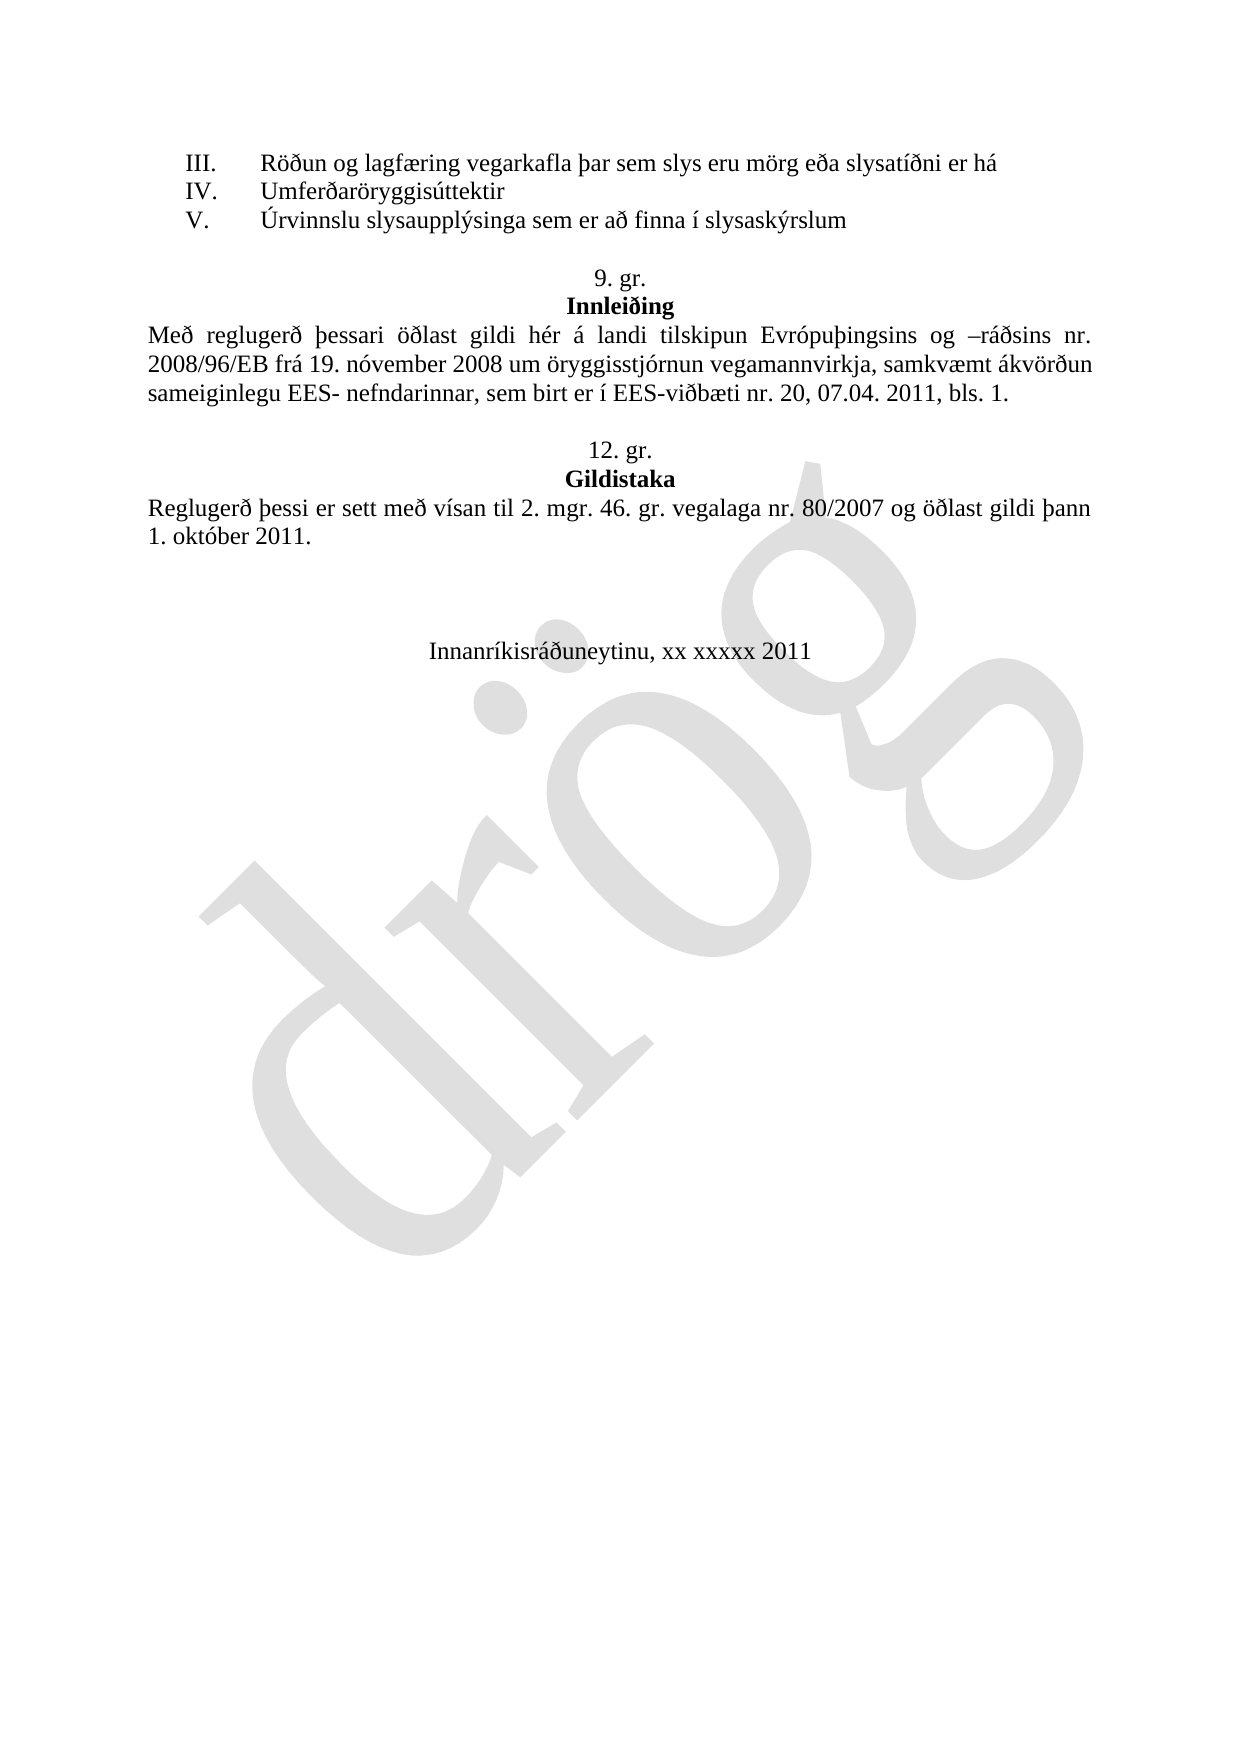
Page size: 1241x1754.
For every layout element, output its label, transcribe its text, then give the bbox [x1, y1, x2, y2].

text Gildistaka [148, 464, 1093, 493]
list Röðun og lagfæring vegarkafla þar sem slys eru mörg eða slysatíðni er há [185, 148, 1093, 176]
text Innleiðing [148, 291, 1093, 320]
list Umferðaröryggisúttektir [185, 176, 1093, 205]
text 12. gr. [148, 435, 1093, 464]
text Með reglugerð þessari öðlast gildi hér á landi tilskipun Evrópuþingsins og –ráðsins nr. 2008/96/EB frá 19. nóvember 2008 um öryggisstjórnun vegamannvirkja, samkvæmt ákvörðun sameiginlegu EES- nefndarinnar, sem birt er í EES-viðbæti nr. 20, 07.04. 2011, bls. 1. [148, 320, 1093, 406]
text Reglugerð þessi er sett með vísan til 2. mgr. 46. gr. vegalaga nr. 80/2007 og öðlast gildi þann 1. október 2011. [148, 493, 1093, 550]
list Úrvinnslu slysaupplýsinga sem er að finna í slysaskýrslum [185, 205, 1093, 234]
text 9. gr. [148, 263, 1093, 291]
text Innanríkisráðuneytinu, xx xxxxx 2011 [148, 636, 1093, 665]
